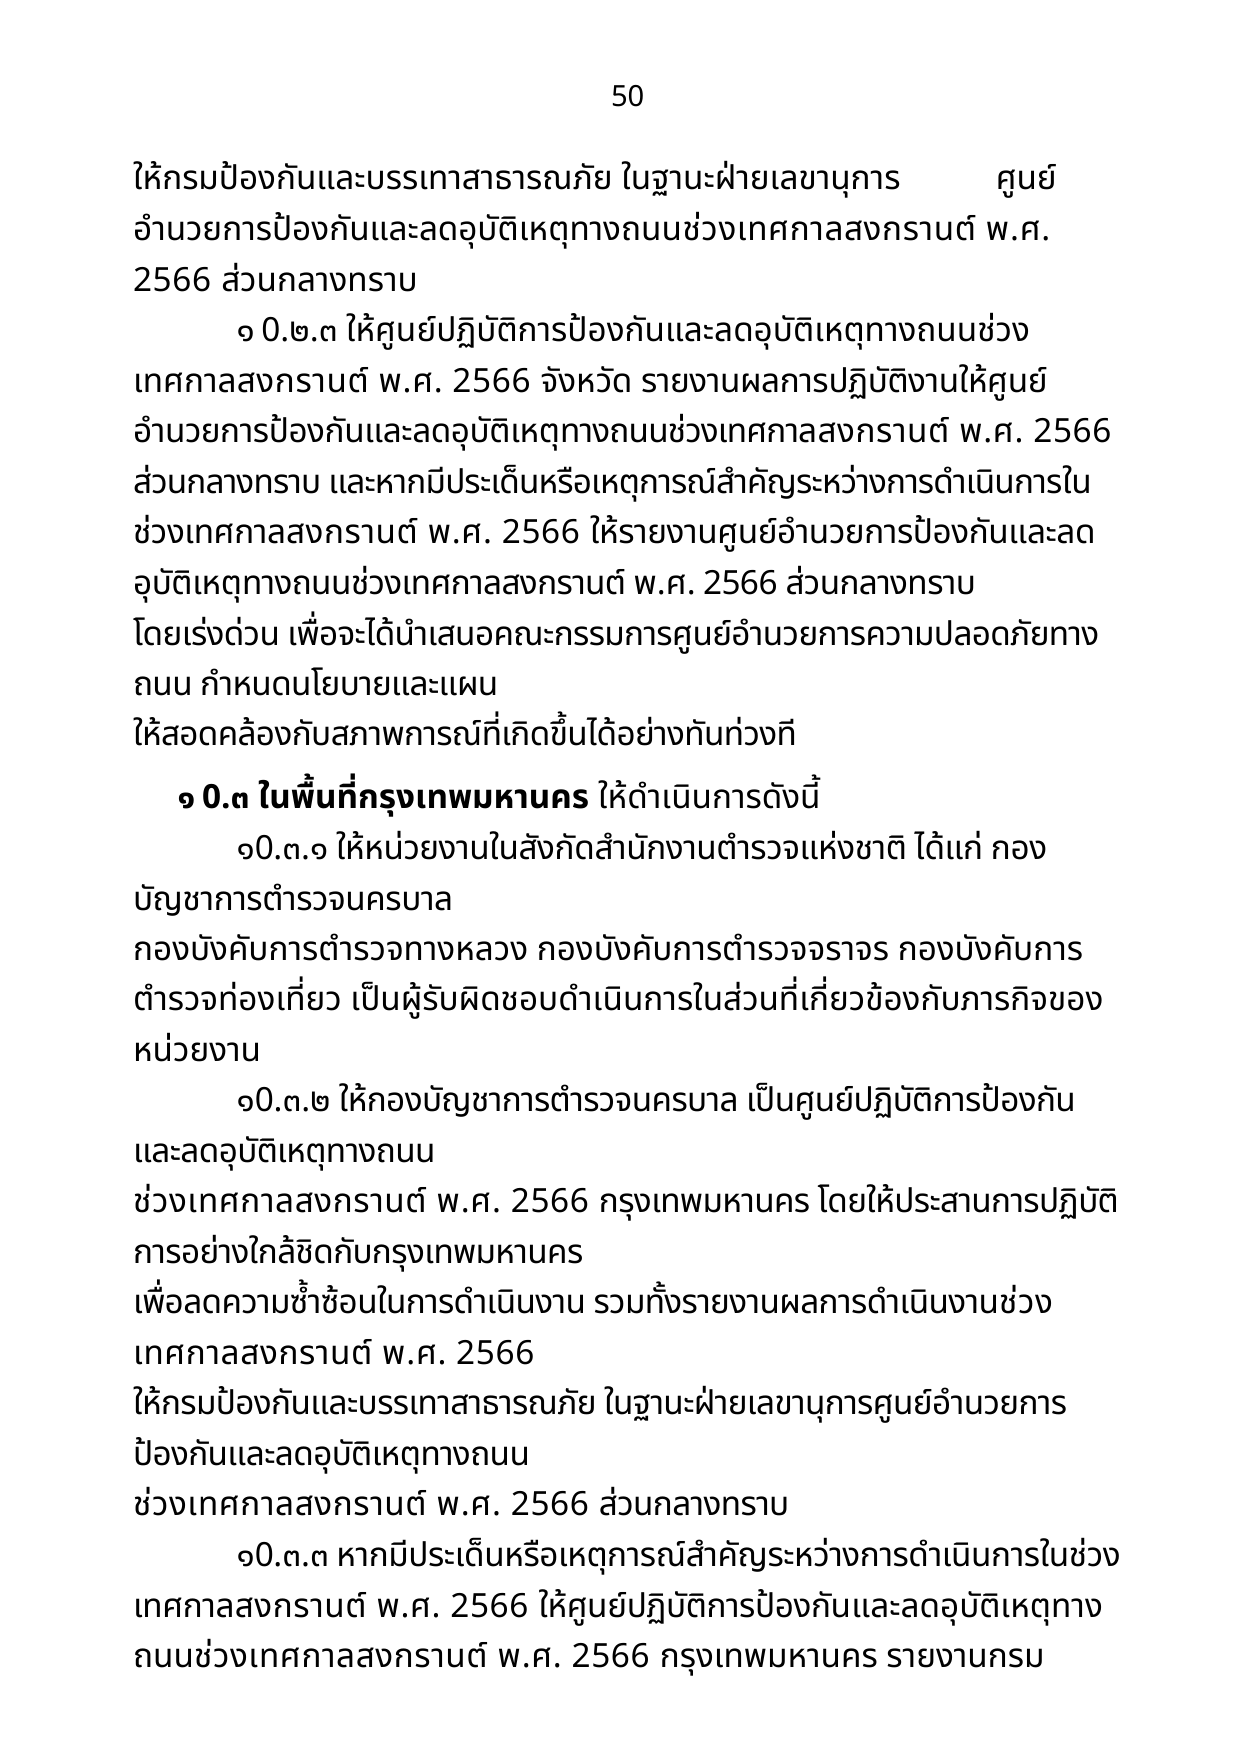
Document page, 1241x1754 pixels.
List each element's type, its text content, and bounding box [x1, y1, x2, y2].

text ๑0.๓.๒ ให้กองบัญชาการตำรวจนครบาล เป็นศูนย์ปฏิบัติการป้องกันและลดอุบัติเหตุทางถนน ช่วงเทศกาลสงกรานต์ พ.ศ. 2566 กรุงเทพมหานคร โดยให้ประสานการปฏิบัติการอย่างใกล้ชิดกับกรุงเทพมหานคร เพื่อลดความซ้ำซ้อนในการดำเนินงาน รวมทั้งรายงานผลการดำเนินงานช่วงเทศกาลสงกรานต์ พ.ศ. 2566 ให้กรมป้องกันและบรรเทาสาธารณภัย ในฐานะฝ่ายเลขานุการศูนย์อำนวยการป้องกันและลดอุบัติเหตุทางถนน ช่วงเทศกาลสงกรานต์ พ.ศ. 2566 ส่วนกลางทราบ [133, 1076, 1122, 1531]
text ๑0.๓.๑ ให้หน่วยงานในสังกัดสำนักงานตำรวจแห่งชาติ ได้แก่ กองบัญชาการตำรวจนครบาล กองบังคับการตำรวจทางหลวง กองบังคับการตำรวจจราจร กองบังคับการตำรวจท่องเที่ยว เป็นผู้รับผิดชอบดำเนินการในส่วนที่เกี่ยวข้องกับภารกิจของหน่วยงาน [133, 824, 1122, 1076]
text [133, 154, 1122, 306]
text ๑0.๒.๓ ให้ศูนย์ปฏิบัติการป้องกันและลดอุบัติเหตุทางถนนช่วงเทศกาลสงกรานต์ พ.ศ. 2566 จังหวัด รายงานผลการปฏิบัติงานให้ศูนย์อำนวยการป้องกันและลดอุบัติเหตุทางถนนช่วงเทศกาลสงกรานต์ พ.ศ. 2566 ส่วนกลางทราบ และหากมีประเด็นหรือเหตุการณ์สำคัญระหว่างการดำเนินการในช่วงเทศกาลสงกรานต์ พ.ศ. 2566 ให้รายงานศูนย์อำนวยการป้องกันและลดอุบัติเหตุทางถนนช่วงเทศกาลสงกรานต์ พ.ศ. 2566 ส่วนกลางทราบ โดยเร่งด่วน เพื่อจะได้นำเสนอคณะกรรมการศูนย์อำนวยการความปลอดภัยทางถนน กำหนดนโยบายและแผน ให้สอดคล้องกับสภาพการณ์ที่เกิดขึ้นได้อย่างทันท่วงที [133, 306, 1122, 761]
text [133, 1531, 1122, 1683]
text ๑0.๓ ในพื้นที่กรุงเทพมหานคร ให้ดำเนินการดังนี้ [133, 773, 1122, 824]
